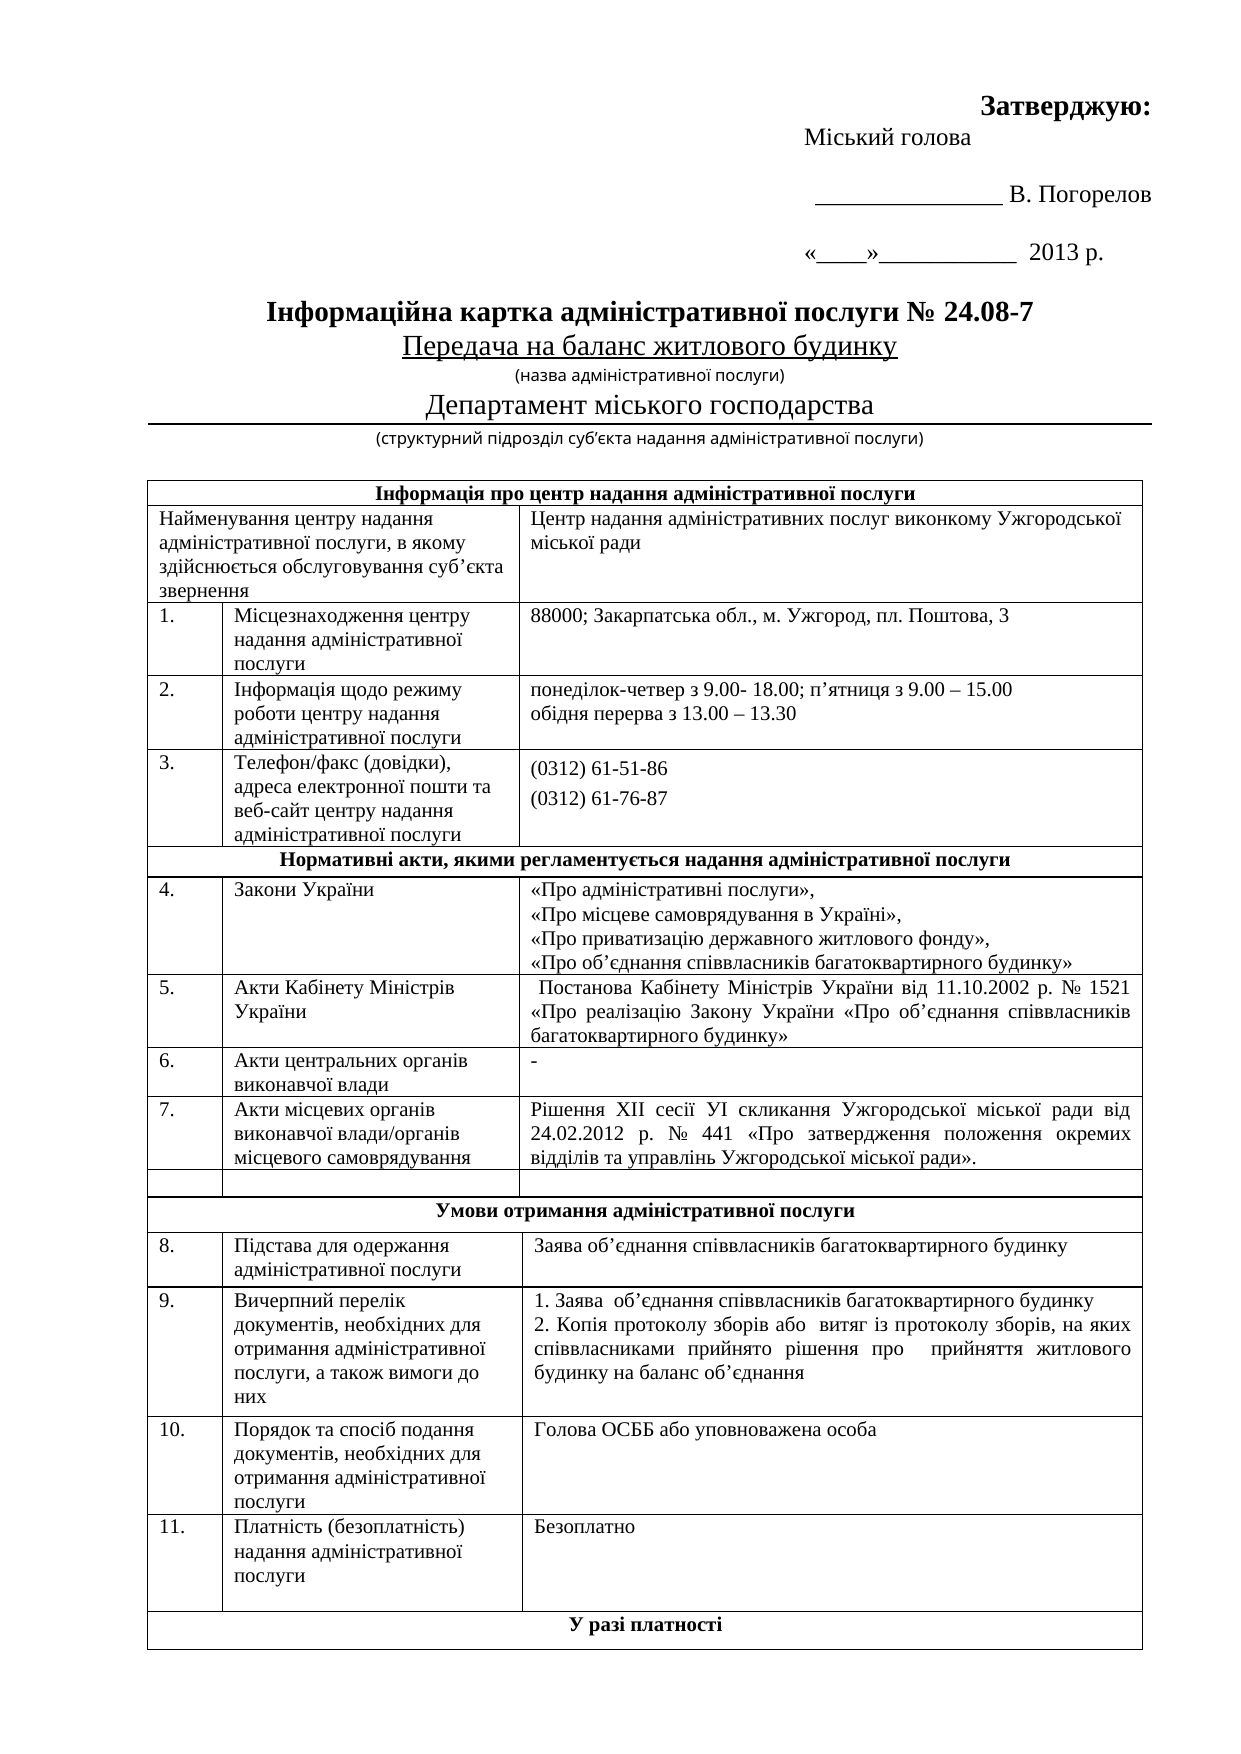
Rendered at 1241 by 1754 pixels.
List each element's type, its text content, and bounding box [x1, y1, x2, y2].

text Передача на баланс житлового будинку [148, 328, 1152, 362]
table_cell 1. [148, 603, 222, 675]
table_cell [520, 1170, 1142, 1196]
text Інформаційна картка адміністративної послуги № 24.08-7 [148, 294, 1152, 328]
table_cell (0312) 61-51-86 (0312) 61-76-87 [520, 750, 1142, 846]
table_cell 3. [148, 750, 222, 846]
text Міський голова [804, 122, 1152, 151]
table_cell 11. [148, 1515, 222, 1611]
table_cell 10. [148, 1417, 222, 1513]
table_cell Акти Кабінету Міністрів України [223, 975, 519, 1047]
table_cell Центр надання адміністративних послуг виконкому Ужгородської міської ради [520, 506, 1142, 602]
table_cell Постанова Кабінету Міністрів України від 11.10.2002 р. № 1521 «Про реалізацію Закону України «Про об’єднання співвласників багатоквартирного будинку» [520, 975, 1142, 1047]
table_cell Місцезнаходження центру надання адміністративної послуги [223, 603, 519, 675]
table_cell Порядок та спосіб подання документів, необхідних для отримання адміністративної послуги [223, 1417, 522, 1513]
table_cell Інформація щодо режиму роботи центру надання адміністративної послуги [223, 676, 519, 749]
table_cell Безоплатно [523, 1515, 1142, 1611]
table_cell Голова ОСББ або уповноважена особа [523, 1417, 1142, 1513]
text (структурний підрозділ суб’єкта надання адміністративної послуги) [148, 427, 1152, 449]
table_cell 1. Заява об’єднання співвласників багатоквартирного будинку 2. Копія протоколу зборів або витяг із протоколу зборів, на яких співвласниками прийнято рішення про прийняття житлового будинку на баланс об’єднання [523, 1288, 1142, 1416]
table_cell Умови отримання адміністративної послуги [148, 1198, 1142, 1232]
table_cell Телефон/факс (довідки), адреса електронної пошти та веб-сайт центру надання адміністративної послуги [223, 750, 519, 846]
table_cell Закони України [223, 878, 519, 974]
text Затверджую: [148, 88, 1152, 122]
table_cell Найменування центру надання адміністративної послуги, в якому здійснюється обслуговування суб’єкта звернення [148, 506, 519, 602]
table_cell 88000; Закарпатська обл., м. Ужгород, пл. Поштова, 3 [520, 603, 1142, 675]
table_cell «Про адміністративні послуги», «Про місцеве самоврядування в Україні», «Про приватизацію державного житлового фонду», «Про об’єднання співвласників багатоквартирного будинку» [520, 878, 1142, 974]
text _______________ В. Погорелов [710, 179, 1152, 208]
table_cell Нормативні акти, якими регламентується надання адміністративної послуги [148, 847, 1142, 876]
table_cell [148, 1170, 222, 1196]
text «____»___________ 2013 р. [804, 208, 1152, 266]
table_cell Платність (безоплатність) надання адміністративної послуги [223, 1515, 522, 1611]
table_cell Акти центральних органів виконавчої влади [223, 1048, 519, 1096]
table_cell 2. [148, 676, 222, 749]
table_cell 6. [148, 1048, 222, 1096]
table_cell 4. [148, 878, 222, 974]
table_cell У разі платності [148, 1612, 1142, 1649]
text (назва адміністративної послуги) [148, 363, 1152, 386]
table_cell Заява об’єднання співвласників багатоквартирного будинку [523, 1233, 1142, 1286]
table_cell [223, 1170, 519, 1196]
table_cell Підстава для одержання адміністративної послуги [223, 1233, 522, 1286]
table_cell Вичерпний перелік документів, необхідних для отримання адміністративної послуги, а також вимоги до них [223, 1288, 522, 1416]
table_cell 7. [148, 1097, 222, 1169]
table_cell 8. [148, 1233, 222, 1286]
table_cell Рішення ХІІ сесії УІ скликання Ужгородської міської ради від 24.02.2012 р. № 441 «Про затвердження положення окремих відділів та управлінь Ужгородської міської ради». [520, 1097, 1142, 1169]
table_cell понеділок-четвер з 9.00- 18.00; п’ятниця з 9.00 – 15.00 обідня перерва з 13.00 – 13.30 [520, 676, 1142, 749]
table_header Інформація про центр надання адміністративної послуги [148, 481, 1142, 505]
table_cell Акти місцевих органів виконавчої влади/органів місцевого самоврядування [223, 1097, 519, 1169]
table_cell 9. [148, 1288, 222, 1416]
table_cell - [520, 1048, 1142, 1096]
table_cell 5. [148, 975, 222, 1047]
text Департамент міського господарства [148, 387, 1152, 423]
